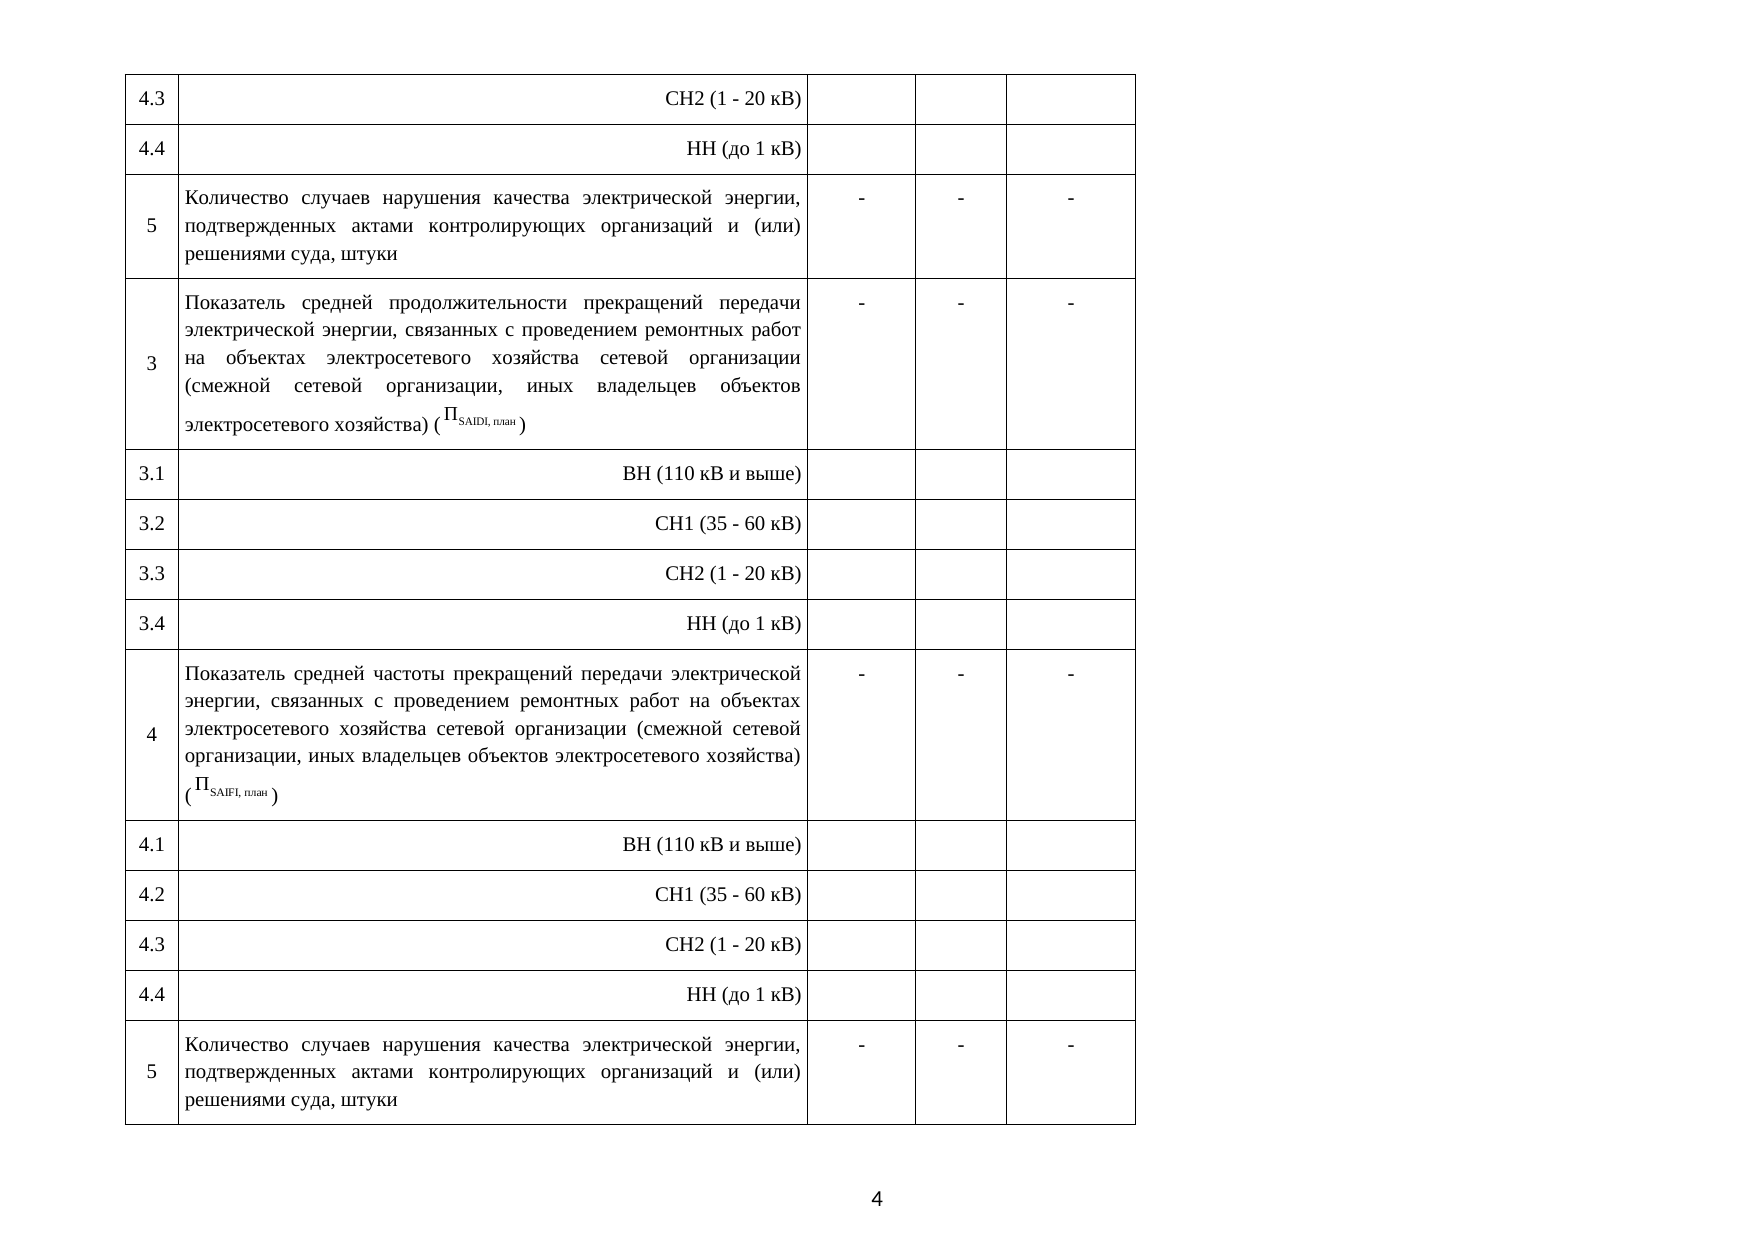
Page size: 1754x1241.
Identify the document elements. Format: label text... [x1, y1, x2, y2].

table_cell СН2 (1 - 20 кВ) [179, 921, 807, 970]
table_cell - [1007, 175, 1135, 278]
table_cell Показатель средней продолжительности прекращений передачи электрической энергии, связанных с проведением ремонтных работ на объектах электросетевого хозяйства сетевой организации (смежной сетевой организации, иных владельцев объектов электросетевого хозяйства) () [179, 279, 807, 449]
table_cell - [808, 279, 915, 449]
table_cell [808, 75, 915, 124]
table_cell 5 [126, 175, 178, 278]
table_cell [1007, 971, 1135, 1020]
table_cell [808, 500, 915, 549]
table_cell [916, 600, 1006, 649]
table_cell [1007, 600, 1135, 649]
table_cell [916, 550, 1006, 599]
table_cell 4 [126, 650, 178, 820]
table_cell [916, 75, 1006, 124]
table_cell 4.4 [126, 125, 178, 174]
table_cell 4.3 [126, 75, 178, 124]
table_cell СН1 (35 - 60 кВ) [179, 871, 807, 920]
table_cell [1007, 500, 1135, 549]
table_cell - [916, 1021, 1006, 1124]
table_cell ВН (110 кВ и выше) [179, 450, 807, 499]
table_cell [916, 500, 1006, 549]
table_cell ВН (110 кВ и выше) [179, 821, 807, 870]
table_cell - [916, 175, 1006, 278]
table_cell [916, 450, 1006, 499]
table_cell 5 [126, 1021, 178, 1124]
table_cell 4.4 [126, 971, 178, 1020]
table_cell [916, 125, 1006, 174]
table_cell 4.2 [126, 871, 178, 920]
table_cell [916, 871, 1006, 920]
table_cell 3.4 [126, 600, 178, 649]
table_cell [808, 971, 915, 1020]
table_cell - [916, 650, 1006, 820]
table_cell - [808, 175, 915, 278]
table_cell [808, 921, 915, 970]
table_cell [1007, 821, 1135, 870]
table_cell Показатель средней частоты прекращений передачи электрической энергии, связанных с проведением ремонтных работ на объектах электросетевого хозяйства сетевой организации (смежной сетевой организации, иных владельцев объектов электросетевого хозяйства) () [179, 650, 807, 820]
table_cell СН2 (1 - 20 кВ) [179, 75, 807, 124]
table_cell [1007, 871, 1135, 920]
table_cell 3.3 [126, 550, 178, 599]
table_cell [1007, 125, 1135, 174]
table_cell - [1007, 1021, 1135, 1124]
table_cell [1007, 550, 1135, 599]
table_cell 3.1 [126, 450, 178, 499]
table_cell Количество случаев нарушения качества электрической энергии, подтвержденных актами контролирующих организаций и (или) решениями суда, штуки [179, 1021, 807, 1124]
table_cell НН (до 1 кВ) [179, 125, 807, 174]
table_cell СН1 (35 - 60 кВ) [179, 500, 807, 549]
table_cell - [808, 650, 915, 820]
table_cell 4.1 [126, 821, 178, 870]
table_cell НН (до 1 кВ) [179, 971, 807, 1020]
table_cell [916, 921, 1006, 970]
table_cell [808, 550, 915, 599]
table_cell СН2 (1 - 20 кВ) [179, 550, 807, 599]
table_cell - [808, 1021, 915, 1124]
table_cell - [1007, 279, 1135, 449]
table_cell [1007, 450, 1135, 499]
table_cell [808, 600, 915, 649]
table_cell [916, 971, 1006, 1020]
table_cell НН (до 1 кВ) [179, 600, 807, 649]
table_cell [808, 871, 915, 920]
table_cell [808, 821, 915, 870]
table_cell [1007, 921, 1135, 970]
table_cell 4.3 [126, 921, 178, 970]
table_cell [808, 125, 915, 174]
table_cell [808, 450, 915, 499]
table_cell - [1007, 650, 1135, 820]
table_cell Количество случаев нарушения качества электрической энергии, подтвержденных актами контролирующих организаций и (или) решениями суда, штуки [179, 175, 807, 278]
table_cell [1007, 75, 1135, 124]
table_cell 3 [126, 279, 178, 449]
table_cell 3.2 [126, 500, 178, 549]
table_cell [916, 821, 1006, 870]
table_cell - [916, 279, 1006, 449]
